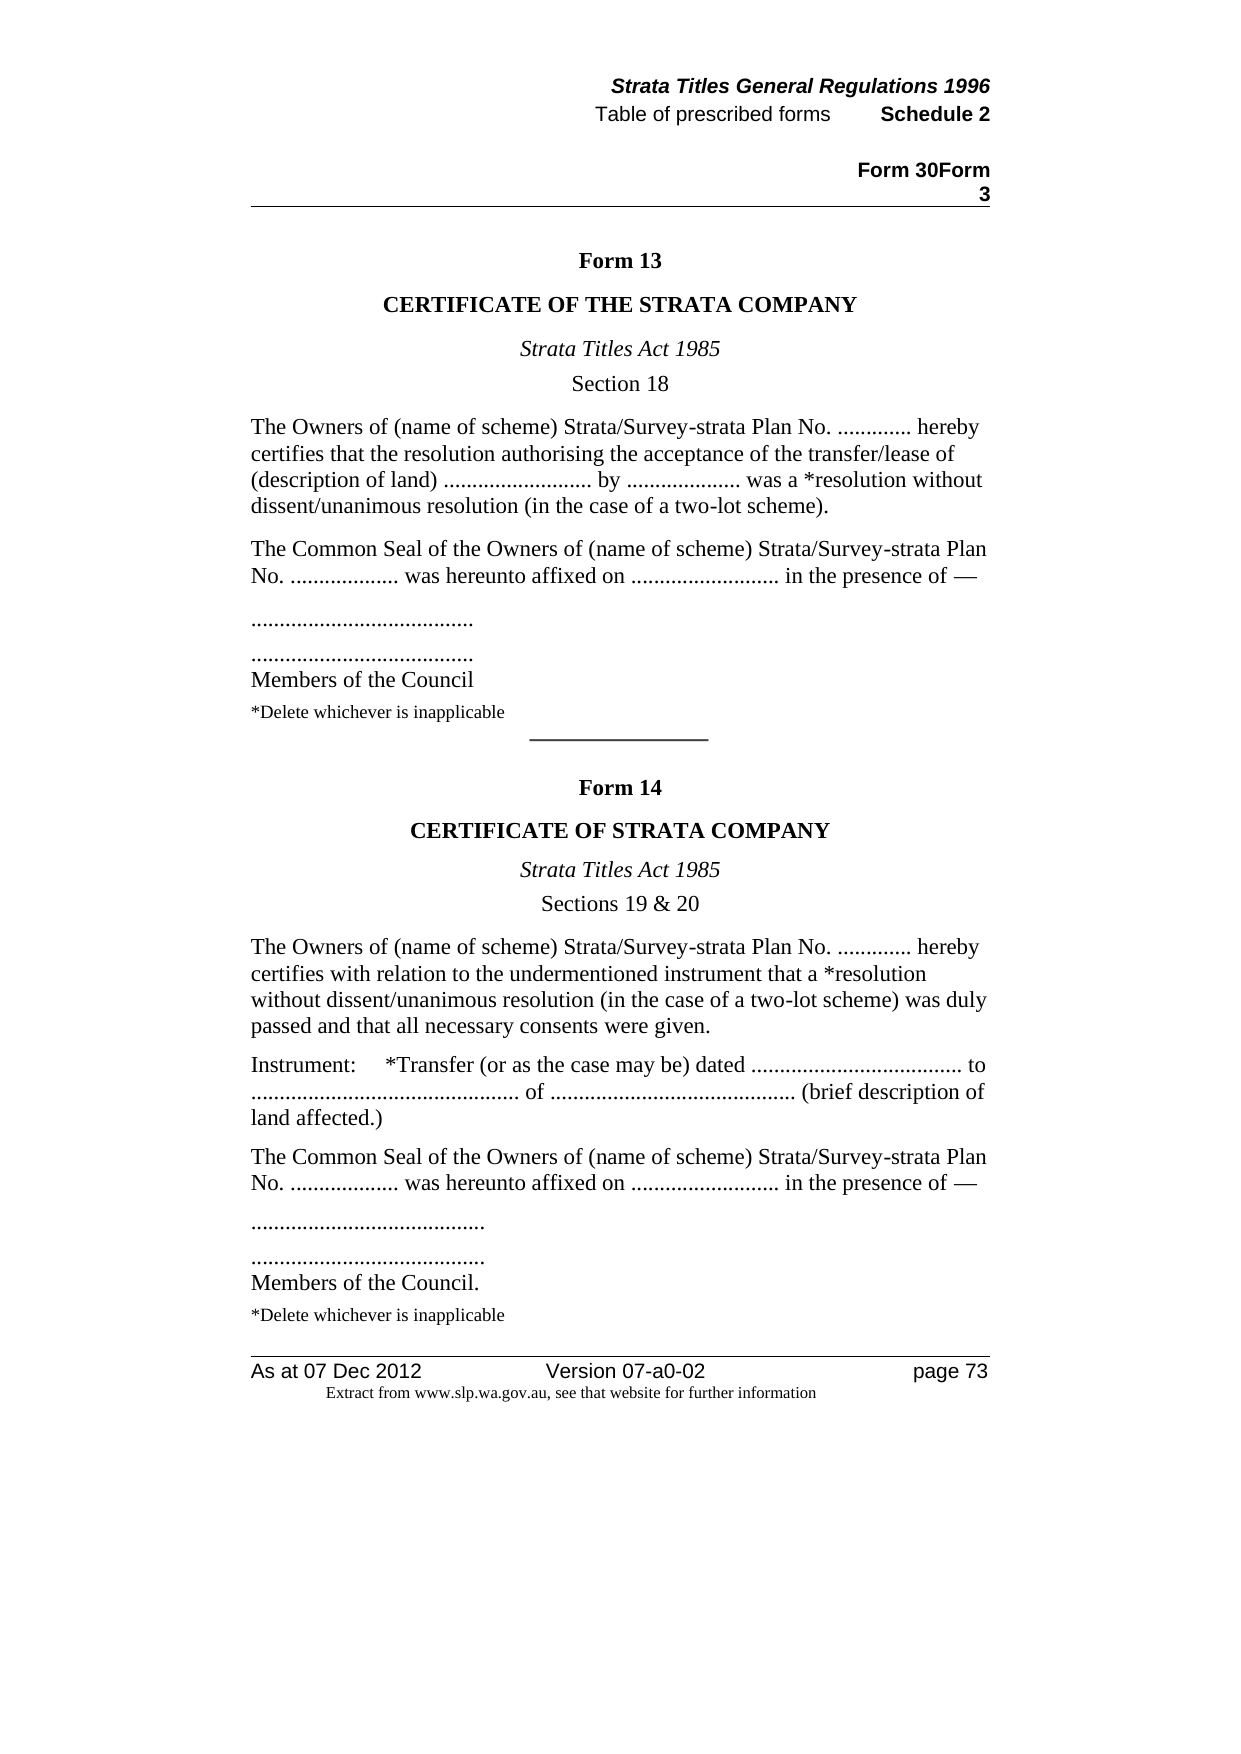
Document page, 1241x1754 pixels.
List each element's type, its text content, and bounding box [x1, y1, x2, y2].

text Members of the Council [251, 666, 990, 692]
subtitle Form 14 [251, 774, 990, 800]
text Instrument: *Transfer (or as the case may be) dated ..................................... to ............................................... of ........................................... (brief description of land affected.) [251, 1051, 990, 1130]
text The Common Seal of the Owners of (name of scheme) Strata/Survey-strata Plan No. ................... was hereunto affixed on .......................... in the presence of — [251, 1143, 990, 1196]
subtitle CERTIFICATE OF STRATA COMPANY [251, 817, 990, 843]
text ....................................... [251, 639, 990, 666]
subtitle CERTIFICATE OF THE STRATA COMPANY [251, 291, 990, 318]
text ......................................... [251, 1243, 990, 1269]
text The Common Seal of the Owners of (name of scheme) Strata/Survey-strata Plan No. ................... was hereunto affixed on .......................... in the presence of — [251, 536, 990, 588]
text Members of the Council. [251, 1269, 990, 1296]
picture [514, 722, 726, 762]
subtitle Strata Titles Act 1985 [251, 856, 990, 882]
text *Delete whichever is inapplicable [251, 1304, 990, 1325]
text The Owners of (name of scheme) Strata/Survey-strata Plan No. ............. hereby certifies with relation to the undermentioned instrument that a *resolution without dissent/unanimous resolution (in the case of a two-lot scheme) was duly passed and that all necessary consents were given. [251, 933, 990, 1039]
text ....................................... [251, 605, 990, 631]
subtitle Form 13 [251, 247, 990, 274]
text *Delete whichever is inapplicable [251, 701, 990, 722]
subtitle Sections 19 & 20 [251, 890, 990, 917]
subtitle Section 18 [251, 370, 990, 397]
text ......................................... [251, 1208, 990, 1234]
subtitle Strata Titles Act 1985 [251, 334, 990, 361]
text The Owners of (name of scheme) Strata/Survey-strata Plan No. ............. hereby certifies that the resolution authorising the acceptance of the transfer/lease of (description of land) .......................... by .................... was a *resolution without dissent/unanimous resolution (in the case of a two-lot scheme). [251, 413, 990, 519]
